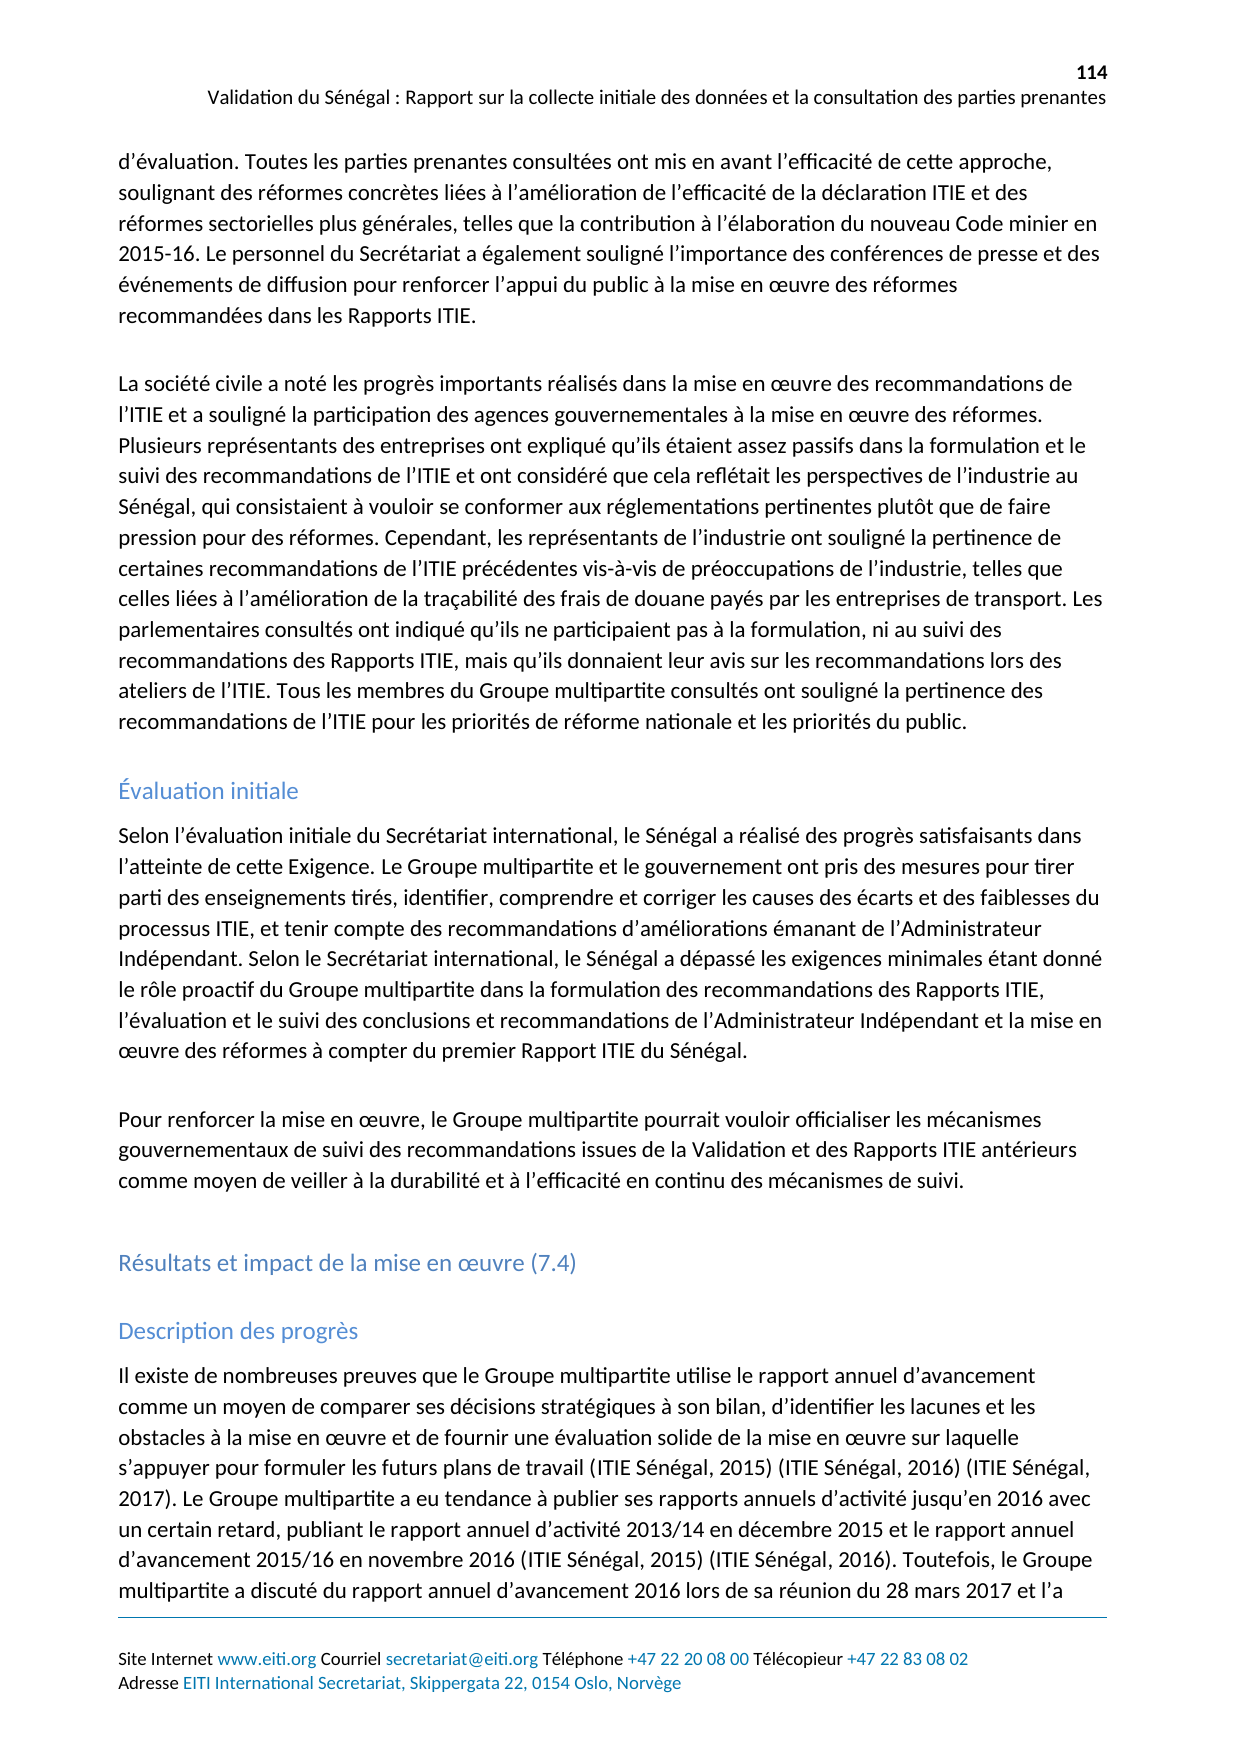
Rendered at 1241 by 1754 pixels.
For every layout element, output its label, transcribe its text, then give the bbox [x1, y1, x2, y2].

subtitle Résultats et impact de la mise en œuvre (7.4) [118, 1247, 1107, 1278]
text Selon l’évaluation initiale du Secrétariat international, le Sénégal a réalisé des progrès satisfaisants dans l’atteinte de cette Exigence. Le Groupe multipartite et le gouvernement ont pris des mesures pour tirer parti des enseignements tirés, identifier, comprendre et corriger les causes des écarts et des faiblesses du processus ITIE, et tenir compte des recommandations d’améliorations émanant de l’Administrateur Indépendant. Selon le Secrétariat international, le Sénégal a dépassé les exigences minimales étant donné le rôle proactif du Groupe multipartite dans la formulation des recommandations des Rapports ITIE, l’évaluation et le suivi des conclusions et recommandations de l’Administrateur Indépendant et la mise en œuvre des réformes à compter du premier Rapport ITIE du Sénégal. [118, 822, 1107, 1065]
subtitle Description des progrès [118, 1315, 1107, 1346]
text Pour renforcer la mise en œuvre, le Groupe multipartite pourrait vouloir officialiser les mécanismes gouvernementaux de suivi des recommandations issues de la Validation et des Rapports ITIE antérieurs comme moyen de veiller à la durabilité et à l’efficacité en continu des mécanismes de suivi. [118, 1105, 1107, 1194]
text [118, 1361, 1107, 1604]
subtitle Évaluation initiale [118, 776, 1107, 806]
picture [847, 1655, 862, 1663]
text La société civile a noté les progrès importants réalisés dans la mise en œuvre des recommandations de l’ITIE et a souligné la participation des agences gouvernementales à la mise en œuvre des réformes. Plusieurs représentants des entreprises ont expliqué qu’ils étaient assez passifs dans la formulation et le suivi des recommandations de l’ITIE et ont considéré que cela reflétait les perspectives de l’industrie au Sénégal, qui consistaient à vouloir se conformer aux réglementations pertinentes plutôt que de faire pression pour des réformes. Cependant, les représentants de l’industrie ont souligné la pertinence de certaines recommandations de l’ITIE précédentes vis-à-vis de préoccupations de l’industrie, telles que celles liées à l’amélioration de la traçabilité des frais de douane payés par les entreprises de transport. Les parlementaires consultés ont indiqué qu’ils ne participaient pas à la formulation, ni au suivi des recommandations des Rapports ITIE, mais qu’ils donnaient leur avis sur les recommandations lors des ateliers de l’ITIE. Tous les membres du Groupe multipartite consultés ont souligné la pertinence des recommandations de l’ITIE pour les priorités de réforme nationale et les priorités du public. [118, 369, 1107, 735]
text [118, 147, 1107, 329]
